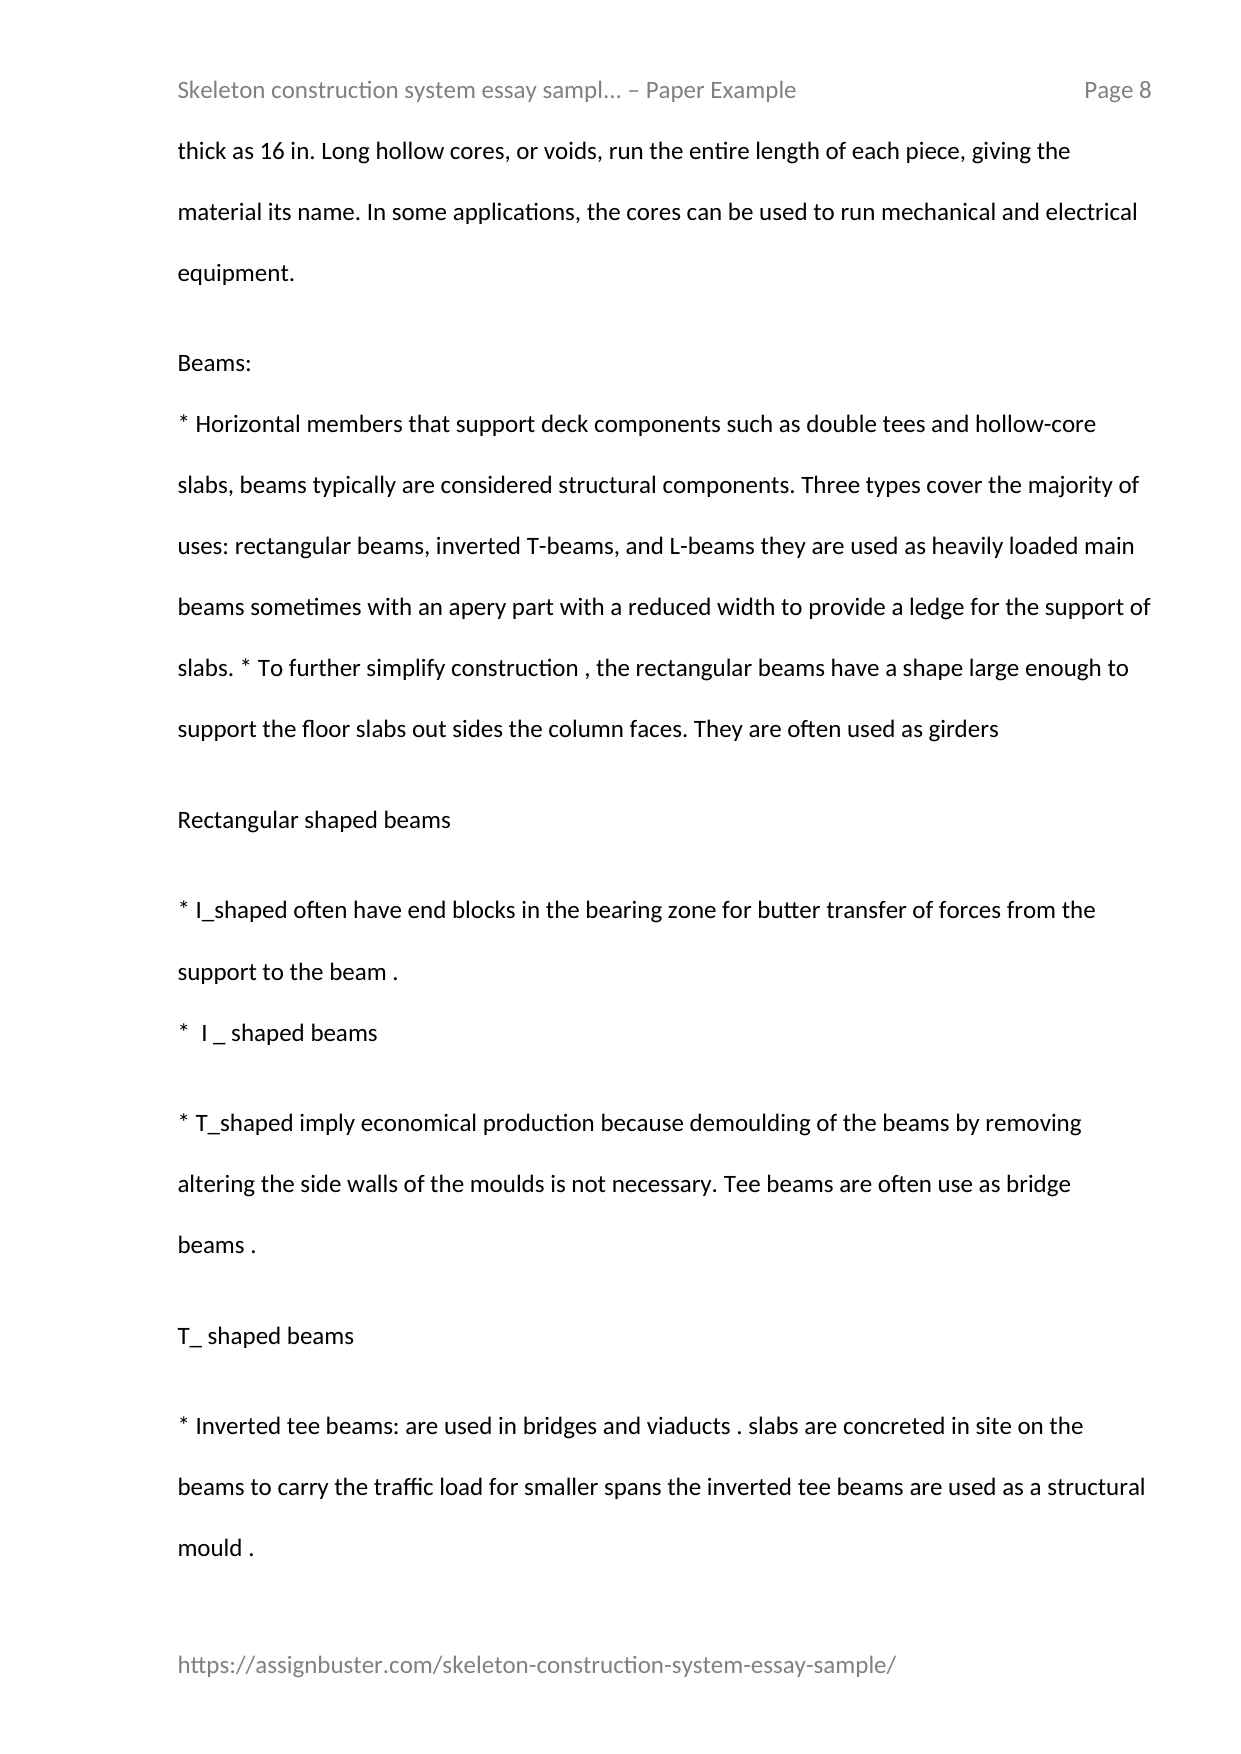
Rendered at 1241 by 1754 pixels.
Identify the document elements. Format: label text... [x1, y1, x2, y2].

text * T_shaped imply economical production because demoulding of the beams by removing altering the side walls of the moulds is not necessary. Tee beams are often use as bridge beams . [177, 1107, 1152, 1260]
text * Inverted tee beams: are used in bridges and viaducts . slabs are concreted in site on the beams to carry the traffic load for smaller spans the inverted tee beams are used as a structural mould . [177, 1410, 1152, 1563]
text Beams: * Horizontal members that support deck components such as double tees and hollow-core slabs, beams typically are considered structural components. Three types cover the majority of uses: rectangular beams, inverted T-beams, and L-beams they are used as heavily loaded main beams sometimes with an apery part with a reduced width to provide a ledge for the support of slabs. * To further simplify construction , the rectangular beams have a shape large enough to support the floor slabs out sides the column faces. They are often used as girders [177, 347, 1152, 744]
text T_ shaped beams [177, 1320, 1152, 1350]
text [177, 135, 1152, 287]
text * I_shaped often have end blocks in the bearing zone for butter transfer of forces from the support to the beam . * I _ shaped beams [177, 895, 1152, 1047]
text Rectangular shaped beams [177, 804, 1152, 835]
